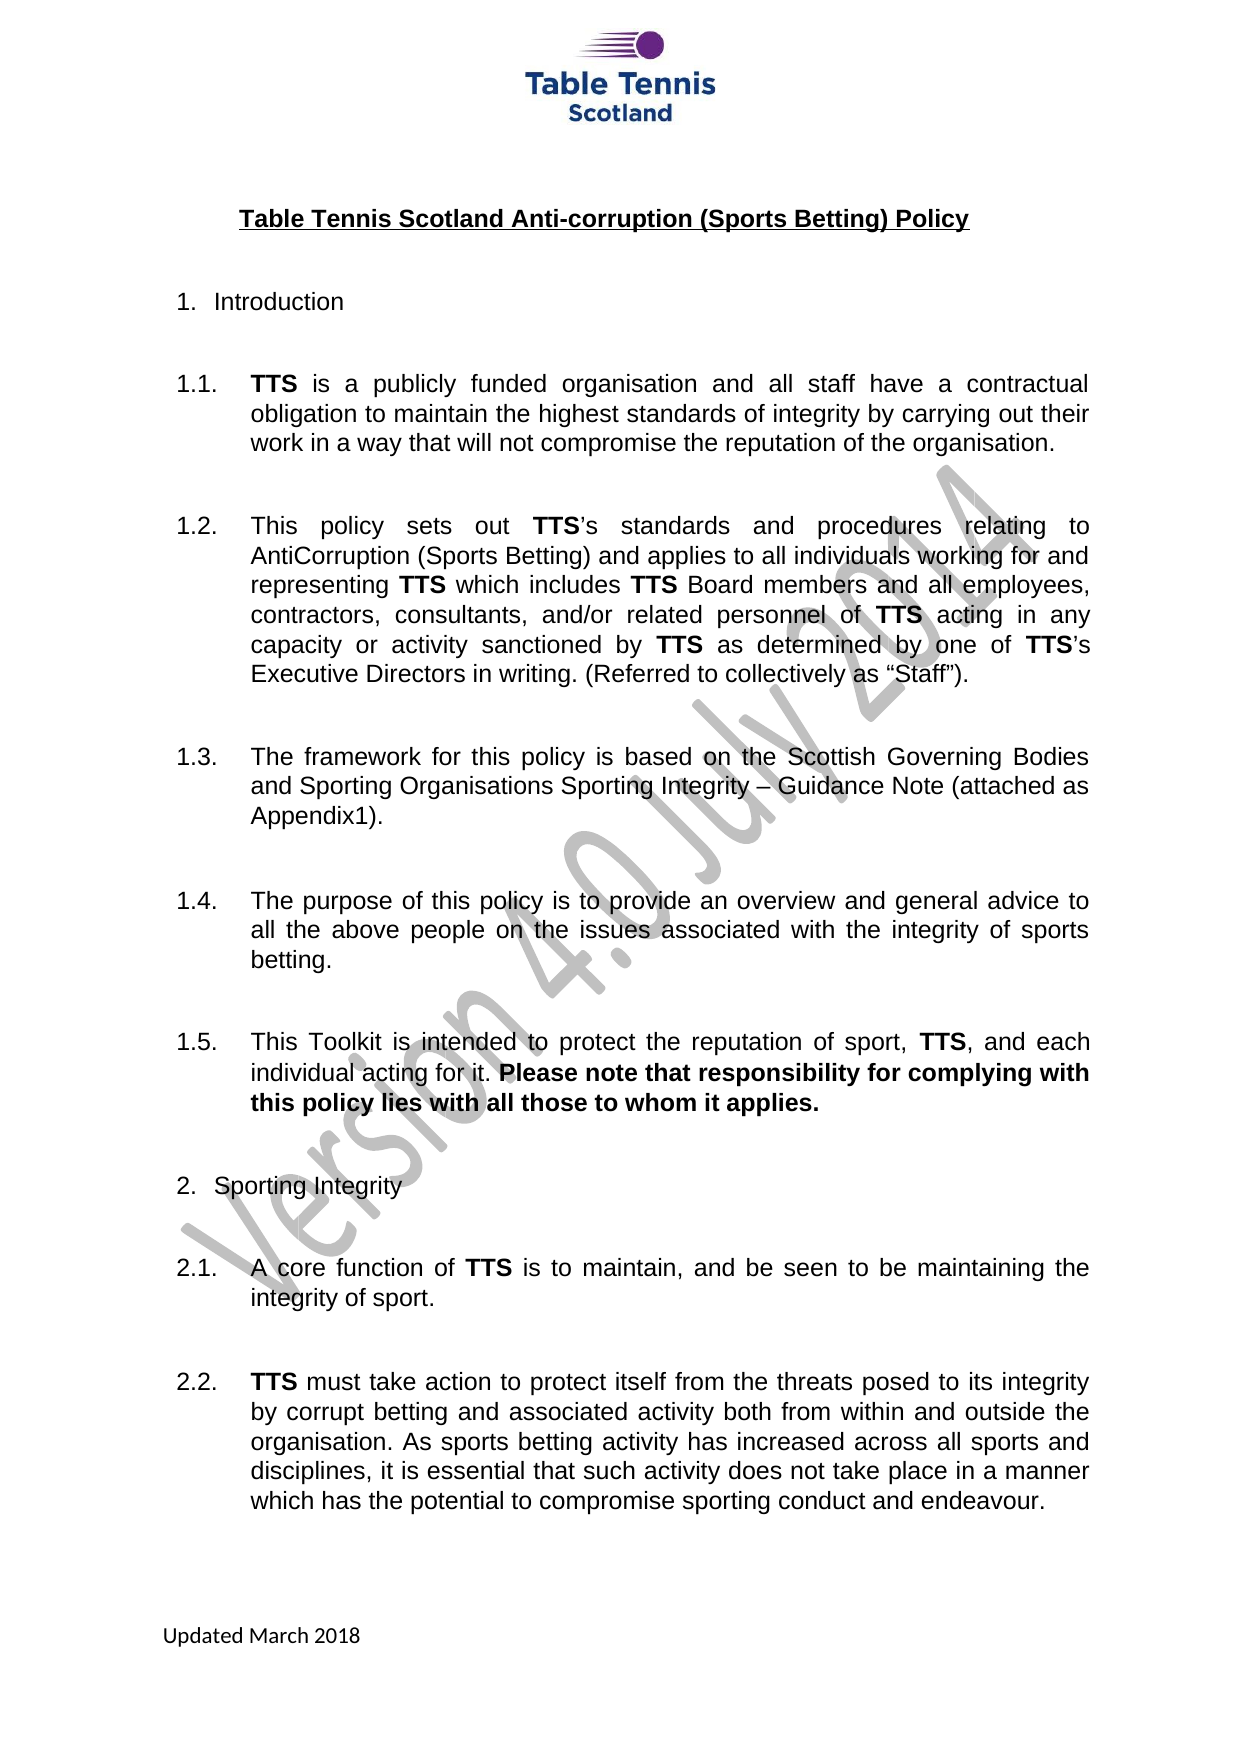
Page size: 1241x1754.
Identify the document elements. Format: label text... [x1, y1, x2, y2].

list A core function of TTS is to maintain, and be seen to be maintaining the integrity of sport. [176, 1253, 1091, 1311]
list Introduction [176, 287, 1091, 315]
list TTS is a publicly funded organisation and all staff have a contractual obligation to maintain the highest standards of integrity by carrying out their work in a way that will not compromise the reputation of the organisation. [176, 369, 1091, 457]
text Table Tennis Scotland Anti-corruption (Sports Betting) Policy [163, 204, 1094, 232]
list This policy sets out TTS’s standards and procedures relating to AntiCorruption (Sports Betting) and applies to all individuals working for and representing TTS which includes TTS Board members and all employees, contractors, consultants, and/or related personnel of TTS acting in any capacity or activity sanctioned by TTS as determined by one of TTS’s Executive Directors in writing. (Referred to collectively as “Staff”). [176, 511, 1091, 688]
list Sporting Integrity [176, 1171, 1091, 1199]
picture [524, 28, 716, 125]
list The purpose of this policy is to provide an overview and general advice to all the above people on the issues associated with the integrity of sports betting. [176, 886, 1091, 974]
list This Toolkit is intended to protect the reputation of sport, TTS, and each individual acting for it. Please note that responsibility for complying with this policy lies with all those to whom it applies. [176, 1027, 1091, 1117]
list TTS must take action to protect itself from the threats posed to its integrity by corrupt betting and associated activity both from within and outside the organisation. As sports betting activity has increased across all sports and disciplines, it is essential that such activity does not take place in a manner which has the potential to compromise sporting conduct and endeavour. [176, 1367, 1091, 1514]
list The framework for this policy is based on the Scottish Governing Bodies and Sporting Organisations Sporting Integrity – Guidance Note (attached as Appendix1). [176, 742, 1091, 830]
